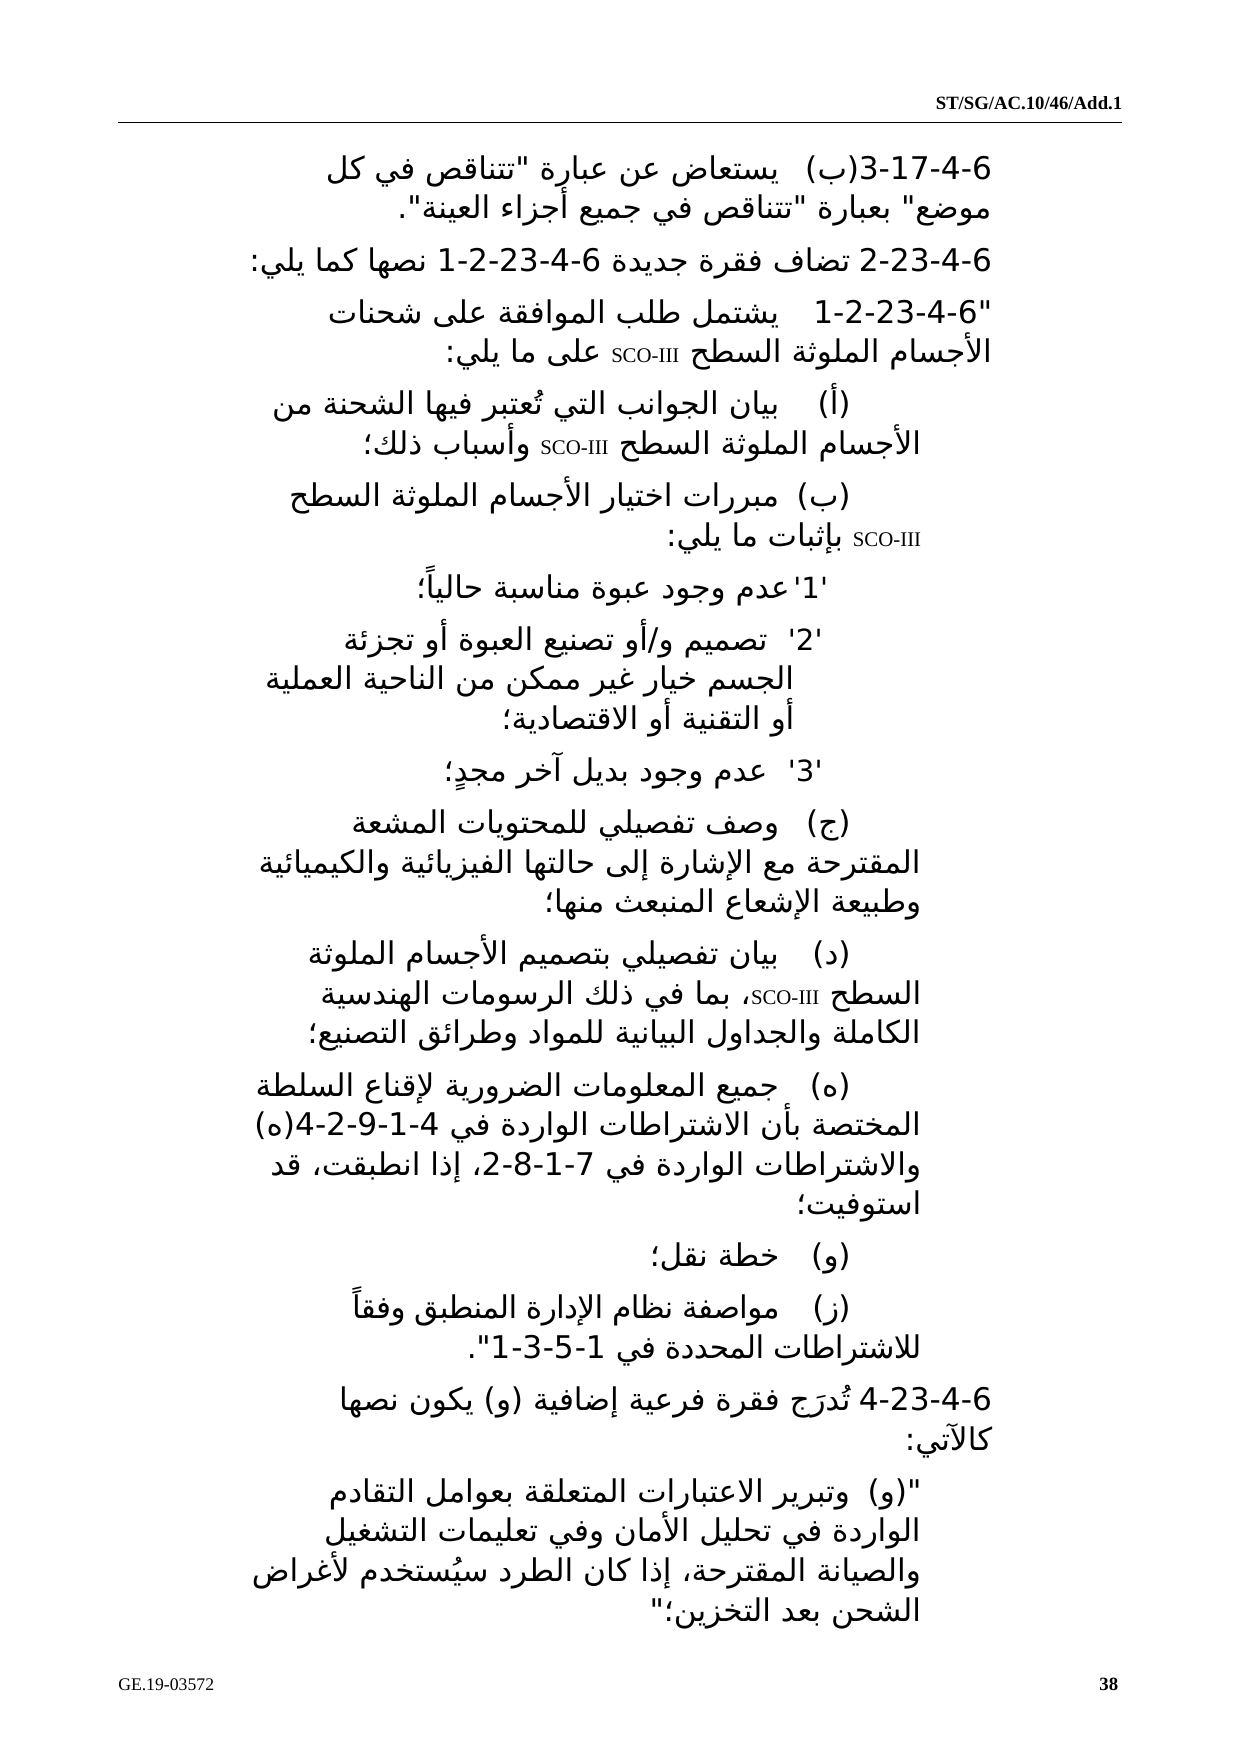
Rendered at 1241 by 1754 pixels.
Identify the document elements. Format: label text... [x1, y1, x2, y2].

text (أ) بيان الجوانب التي تُعتبر فيها الشحنة من الأجسام الملوثة السطح SCO-III وأسباب ذلك؛ [248, 383, 921, 462]
text (ز) مواصفة نظام الإدارة المنطبق وفقاً للاشتراطات المحددة في 1-5-3-1". [248, 1287, 921, 1366]
text 4-23-4-6 تُدرَج فقرة فرعية إضافية (و) يكون نصها كالآتي: [248, 1379, 992, 1458]
text "(و) وتبرير الاعتبارات المتعلقة بعوامل التقادم الواردة في تحليل الأمان وفي تعليمات التشغيل والصيانة المقترحة، إذا كان الطرد سيُستخدم لأغراض الشحن بعد التخزين؛" [248, 1471, 921, 1629]
text 2-23-4-6 تضاف فقرة جديدة 6-4-23-2-1 نصها كما يلي: [248, 239, 992, 279]
text تصميم و/أو تصنيع العبوة أو تجزئة الجسم خيار غير ممكن من الناحية العملية أو التقنية أو الاقتصادية؛ [248, 618, 822, 737]
text (ج) وصف تفصيلي للمحتويات المشعة المقترحة مع الإشارة إلى حالتها الفيزيائية والكيميائية وطبيعة الإشعاع المنبعث منها؛ [248, 802, 921, 921]
text (و) خطة نقل؛ [248, 1235, 921, 1275]
text (ب) مبررات اختيار الأجسام الملوثة السطح SCO-III بإثبات ما يلي: [248, 475, 921, 554]
text (ه) جميع المعلومات الضرورية لإقناع السلطة المختصة بأن الاشتراطات الواردة في 4-1-9-2-4(ه) والاشتراطات الواردة في 7-1-8-2، إذا انطبقت، قد استوفيت؛ [248, 1064, 921, 1223]
text "1-2-23-4-6 يشتمل طلب الموافقة على شحنات الأجسام الملوثة السطح SCO-III على ما يلي: [248, 291, 992, 371]
list عدم وجود عبوة مناسبة حالياً؛ [248, 566, 828, 606]
text (د) بيان تفصيلي بتصميم الأجسام الملوثة السطح SCO-III، بما في ذلك الرسومات الهندسية الكاملة والجداول البيانية للمواد وطرائق التصنيع؛ [248, 933, 921, 1052]
text 3-17-4-6(ب) يستعاض عن عبارة "تتناقص في كل موضع" بعبارة "تتناقص في جميع أجزاء العينة". [248, 148, 992, 227]
text عدم وجود بديل آخر مجدٍ؛ [248, 750, 822, 789]
